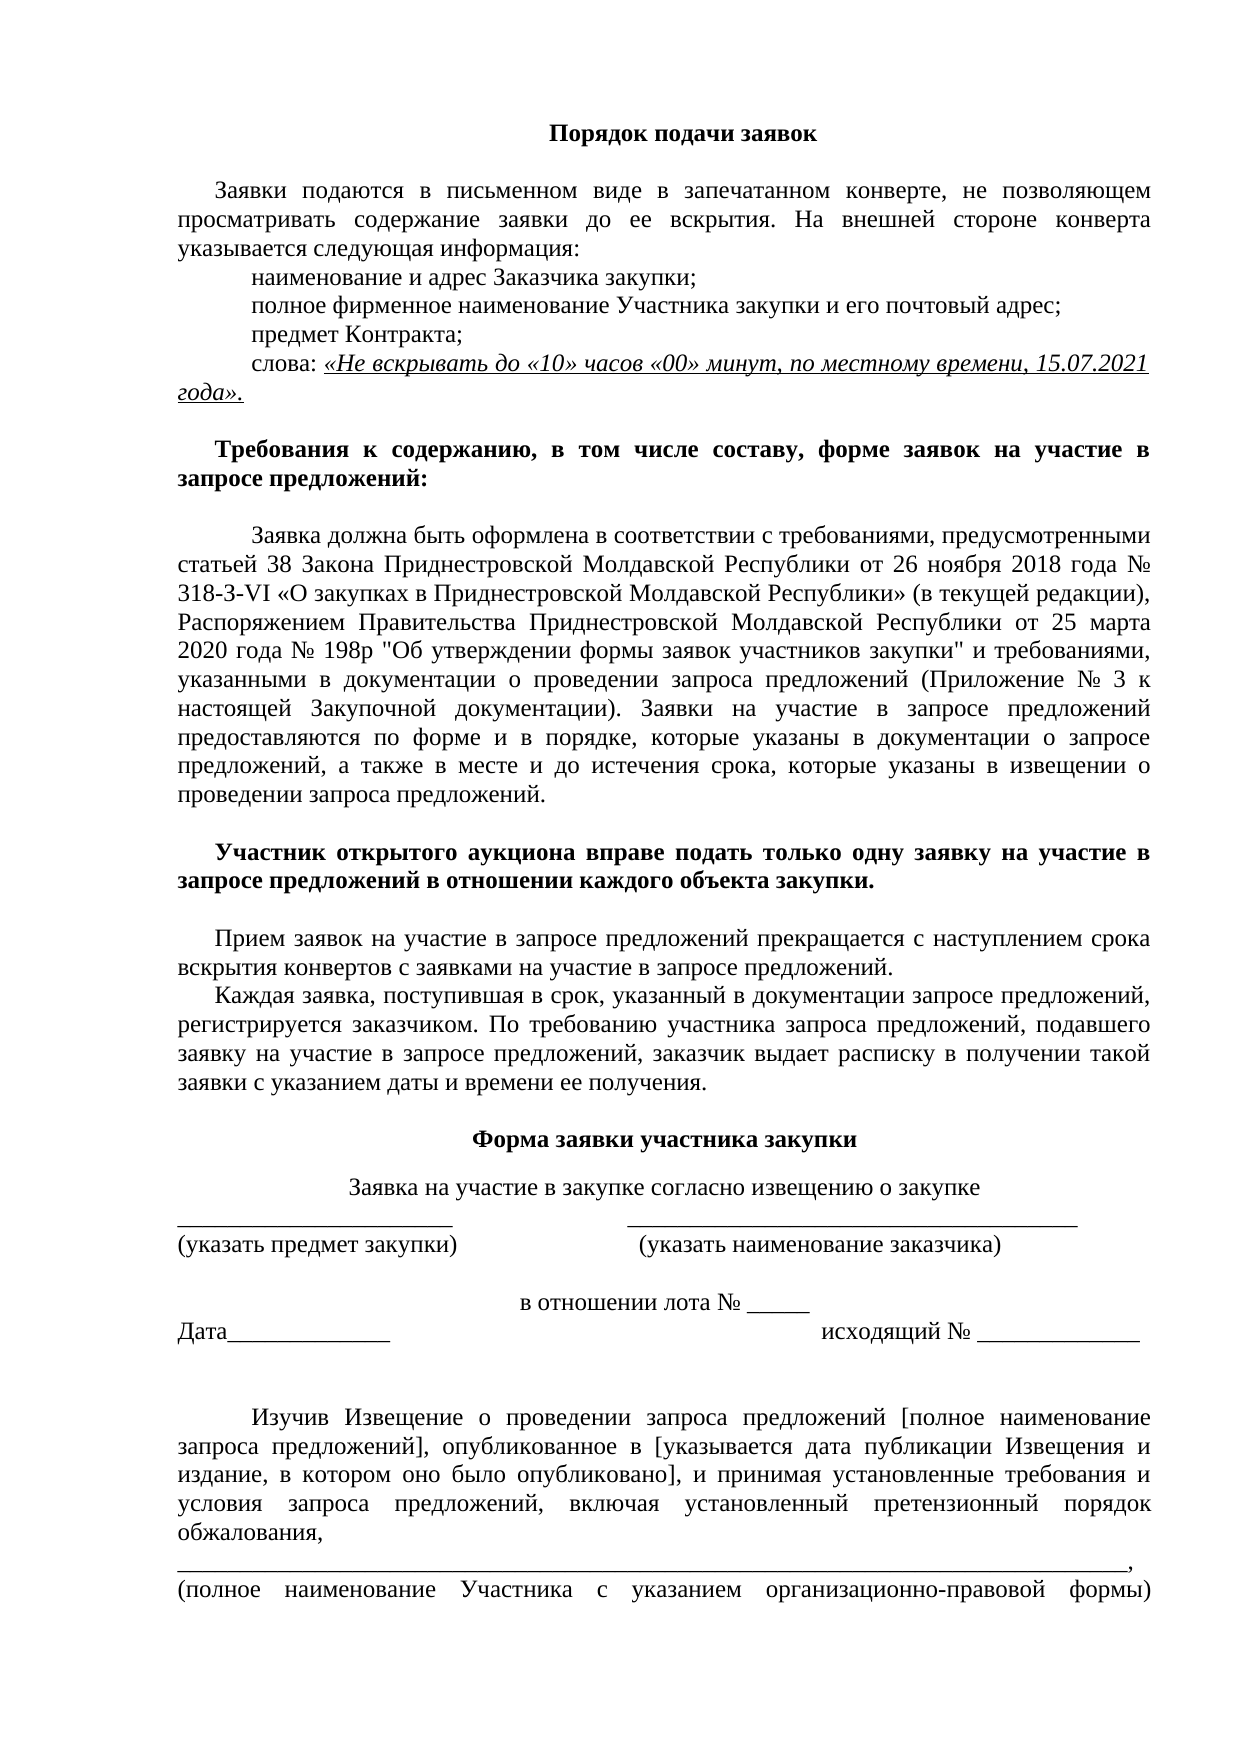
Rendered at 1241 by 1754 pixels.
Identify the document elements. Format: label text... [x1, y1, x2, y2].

text ______________________ ____________________________________ [177, 1201, 1152, 1229]
text ­ полное фирменное наименование Участника закупки и его почтовый адрес; [177, 291, 1152, 319]
text Заявка на участие в закупке согласно извещению о закупке [177, 1172, 1152, 1201]
text Требования к содержанию, в том числе составу, форме заявок на участие в запросе предложений: [177, 434, 1152, 492]
text Заявки подаются в письменном виде в запечатанном конверте, не позволяющем просматривать содержание заявки до ее вскрытия. На внешней стороне конверта указывается следующая информация: [177, 176, 1152, 262]
text Заявка должна быть оформлена в соответствии с требованиями, предусмотренными статьей 38 Закона Приднестровской Молдавской Республики от 26 ноября 2018 года № 318-З-VI «О закупках в Приднестровской Молдавской Республики» (в текущей редакции), Распоряжением Правительства Приднестровской Молдавской Республики от 25 марта 2020 года № 198р "Об утверждении формы заявок участников закупки" и требованиями, указанными в документации о проведении запроса предложений (Приложение № 3 к настоящей Закупочной документации). Заявки на участие в запросе предложений предоставляются по форме и в порядке, которые указаны в документации о запросе предложений, а также в месте и до истечения срока, которые указаны в извещении о проведении запроса предложений. [177, 521, 1152, 808]
text Прием заявок на участие в запросе предложений прекращается с наступлением срока вскрытия конвертов с заявками на участие в запросе предложений. [177, 923, 1152, 981]
text ­ наименование и адрес Заказчика закупки; [177, 262, 1152, 291]
text в отношении лота № _____ [177, 1287, 1152, 1316]
text Порядок подачи заявок [177, 118, 1152, 147]
text ­ предмет Контракта; [177, 319, 1152, 348]
text Форма заявки участника закупки [177, 1124, 1152, 1153]
text Каждая заявка, поступившая в срок, указанный в документации запросе предложений, регистрируется заказчиком. По требованию участника запроса предложений, подавшего заявку на участие в запросе предложений, заказчик выдает расписку в получении такой заявки с указанием даты и времени ее получения. [177, 981, 1152, 1096]
text ­ слова: «Не вскрывать до «10» часов «00» минут, по местному времени, 15.07.2021 года». [177, 348, 1152, 406]
text Дата_____________ исходящий № _____________ [177, 1316, 1152, 1344]
text (указать предмет закупки) (указать наименование заказчика) [177, 1229, 1152, 1258]
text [177, 1402, 1152, 1603]
text Участник открытого аукциона вправе подать только одну заявку на участие в запросе предложений в отношении каждого объекта закупки. [177, 837, 1152, 894]
